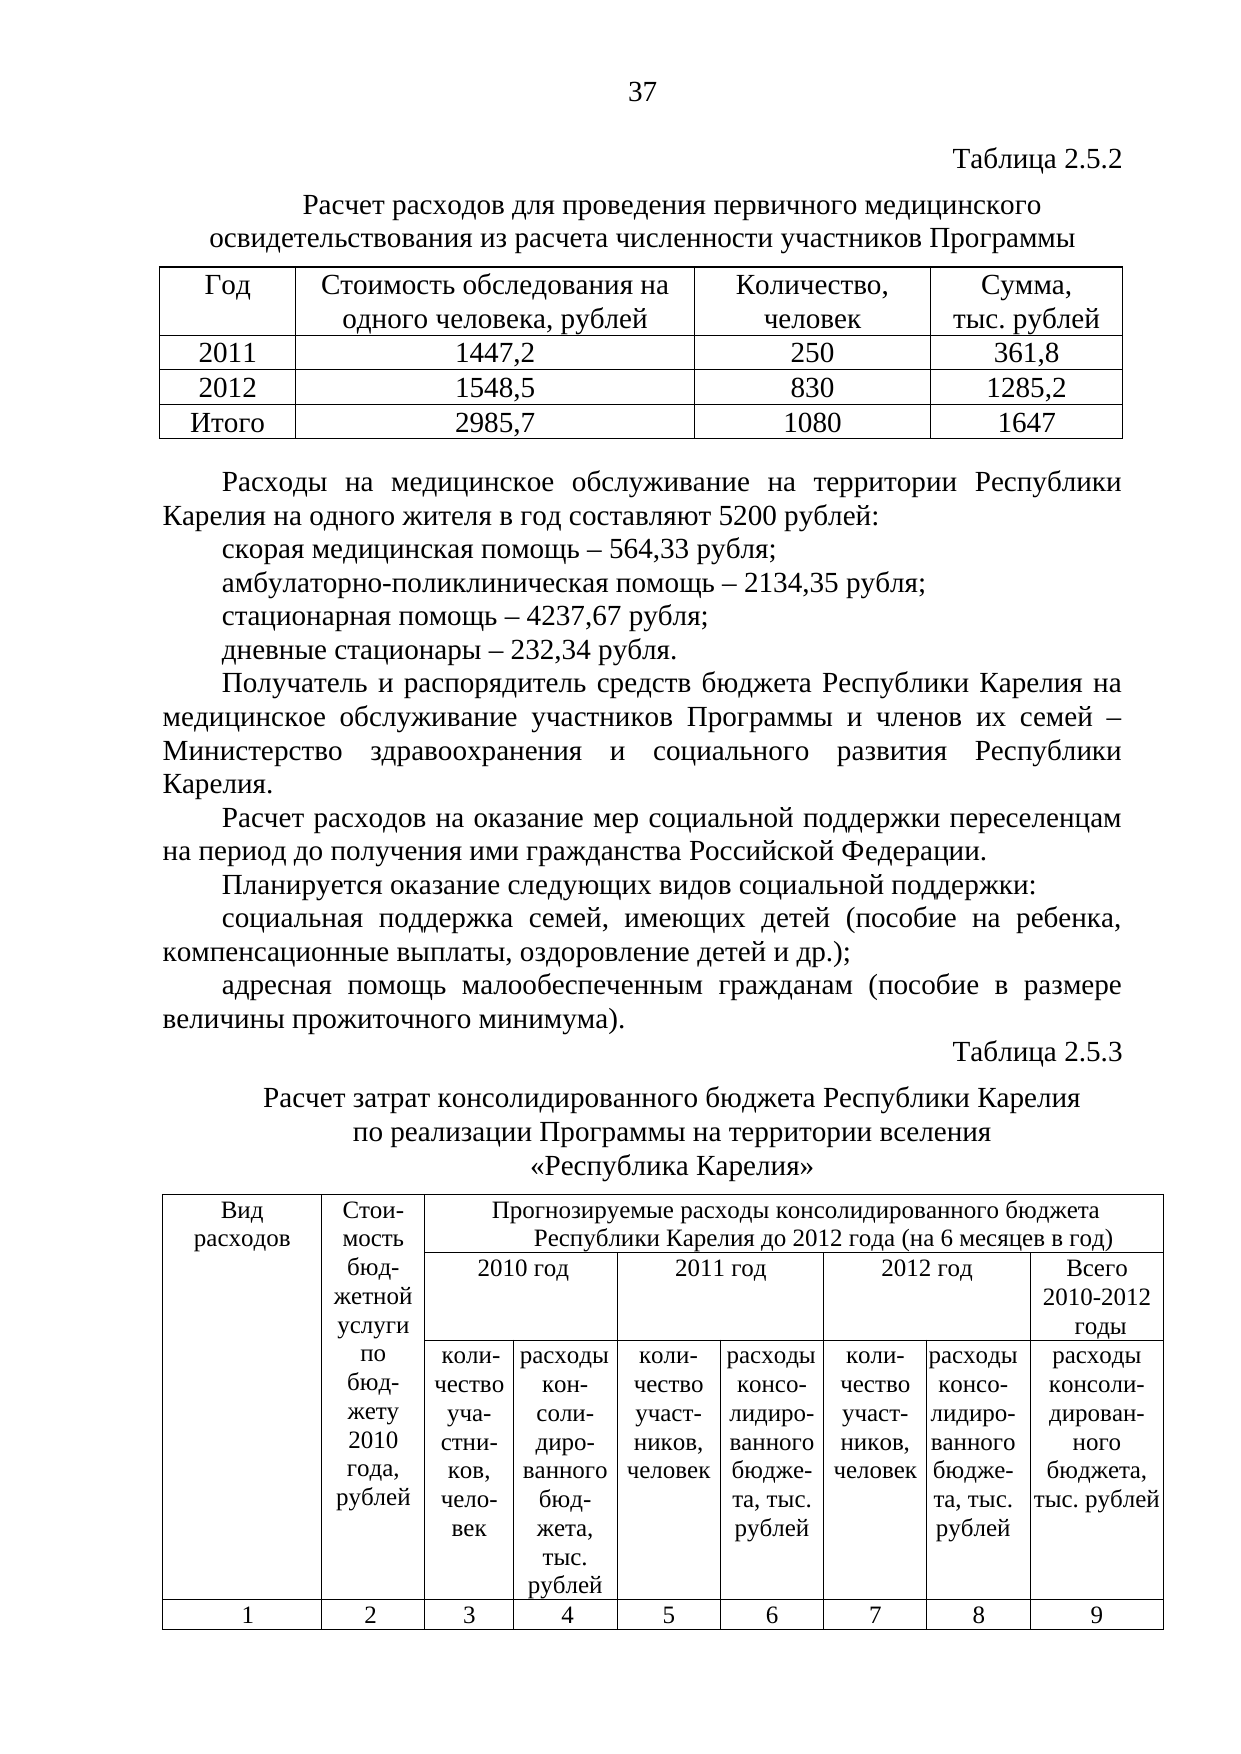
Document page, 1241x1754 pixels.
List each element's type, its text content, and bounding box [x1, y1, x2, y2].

text Таблица 2.5.3 [162, 1034, 1122, 1068]
table_cell 5 [618, 1600, 720, 1629]
table_cell коли-чество уча-стни-ков, чело-век [425, 1341, 513, 1599]
table_header Прогнозируемые расходы консолидированного бюджета Республики Карелия до 2012 года (на 6 месяцев в год) [425, 1195, 1163, 1252]
table_header Количество, человек [695, 268, 930, 334]
table_cell 1080 [695, 405, 930, 438]
table_cell 3 [425, 1600, 513, 1629]
table_cell 1647 [931, 405, 1122, 438]
text «Республика Карелия» [162, 1148, 1122, 1181]
table_cell 1285,2 [931, 370, 1122, 404]
text Расчет расходов на оказание мер социальной поддержки переселенцам на период до получения ими гражданства Российской Федерации. [162, 800, 1122, 867]
table_header Год [160, 268, 295, 334]
table_cell коли-чество участ-ников, человек [824, 1341, 926, 1599]
text амбулаторно-поликлиническая помощь – 2134,35 рубля; [162, 565, 1122, 598]
table_cell 2012 [160, 370, 295, 404]
text Планируется оказание следующих видов социальной поддержки: [162, 867, 1122, 900]
text Получатель и распорядитель средств бюджета Республики Карелия на медицинское обслуживание участников Программы и членов их семей – Министерство здравоохранения и социального развития Республики Карелия. [162, 666, 1122, 800]
table_cell 2011 год [618, 1253, 823, 1339]
text социальная поддержка семей, имеющих детей (пособие на ребенка, компенсационные выплаты, оздоровление детей и др.); [162, 900, 1122, 967]
text стационарная помощь – 4237,67 рубля; [162, 598, 1122, 632]
table_cell 7 [824, 1600, 926, 1629]
table_cell расходы консо-лидиро-ванного бюдже-та, тыс. рублей [721, 1341, 823, 1599]
table_cell 250 [695, 336, 930, 369]
table_cell расходы консо-лидиро-ванного бюдже-та, тыс. рублей [927, 1341, 1030, 1599]
text адресная помощь малообеспеченным гражданам (пособие в размере величины прожиточного минимума). [162, 967, 1122, 1034]
table_cell 6 [721, 1600, 823, 1629]
text Расходы на медицинское обслуживание на территории Республики Карелия на одного жителя в год составляют 5200 рублей: [162, 464, 1122, 531]
table_cell 2011 [160, 336, 295, 369]
table_cell Всего 2010-2012 годы [1031, 1253, 1163, 1339]
table_cell 8 [927, 1600, 1030, 1629]
table_header Сумма, тыс. рублей [931, 268, 1122, 334]
text скорая медицинская помощь – 564,33 рубля; [162, 531, 1122, 565]
table_cell 9 [1031, 1600, 1163, 1629]
table_cell расходы консоли-дирован-ного бюджета, тыс. рублей [1031, 1341, 1163, 1599]
table_cell расходы кон-соли-диро-ванного бюд-жета, тыс. рублей [514, 1341, 617, 1599]
table_cell 2985,7 [296, 405, 694, 438]
table_cell 2 [322, 1600, 424, 1629]
table_cell 2010 год [425, 1253, 617, 1339]
table_cell коли-чество участ-ников, человек [618, 1341, 720, 1599]
table_header Стоимость обследования на одного человека, рублей [296, 268, 694, 334]
table_cell 830 [695, 370, 930, 404]
table_cell 1 [163, 1600, 321, 1629]
table_cell 2012 год [824, 1253, 1030, 1339]
text Расчет расходов для проведения первичного медицинского освидетельствования из расчета численности участников Программы [162, 187, 1122, 254]
text дневные стационары – 232,34 рубля. [162, 632, 1122, 666]
text по реализации Программы на территории вселения [162, 1114, 1122, 1148]
table_cell Итого [160, 405, 295, 438]
table_cell 1548,5 [296, 370, 694, 404]
text Расчет затрат консолидированного бюджета Республики Карелия [162, 1081, 1122, 1114]
text Таблица 2.5.2 [162, 141, 1122, 174]
table_header Стои-мость бюд-жетной услуги по бюд-жету 2010 года, рублей [322, 1195, 424, 1599]
table_cell 4 [514, 1600, 617, 1629]
table_cell 1447,2 [296, 336, 694, 369]
table_cell 361,8 [931, 336, 1122, 369]
table_header Вид расходов [163, 1195, 321, 1599]
